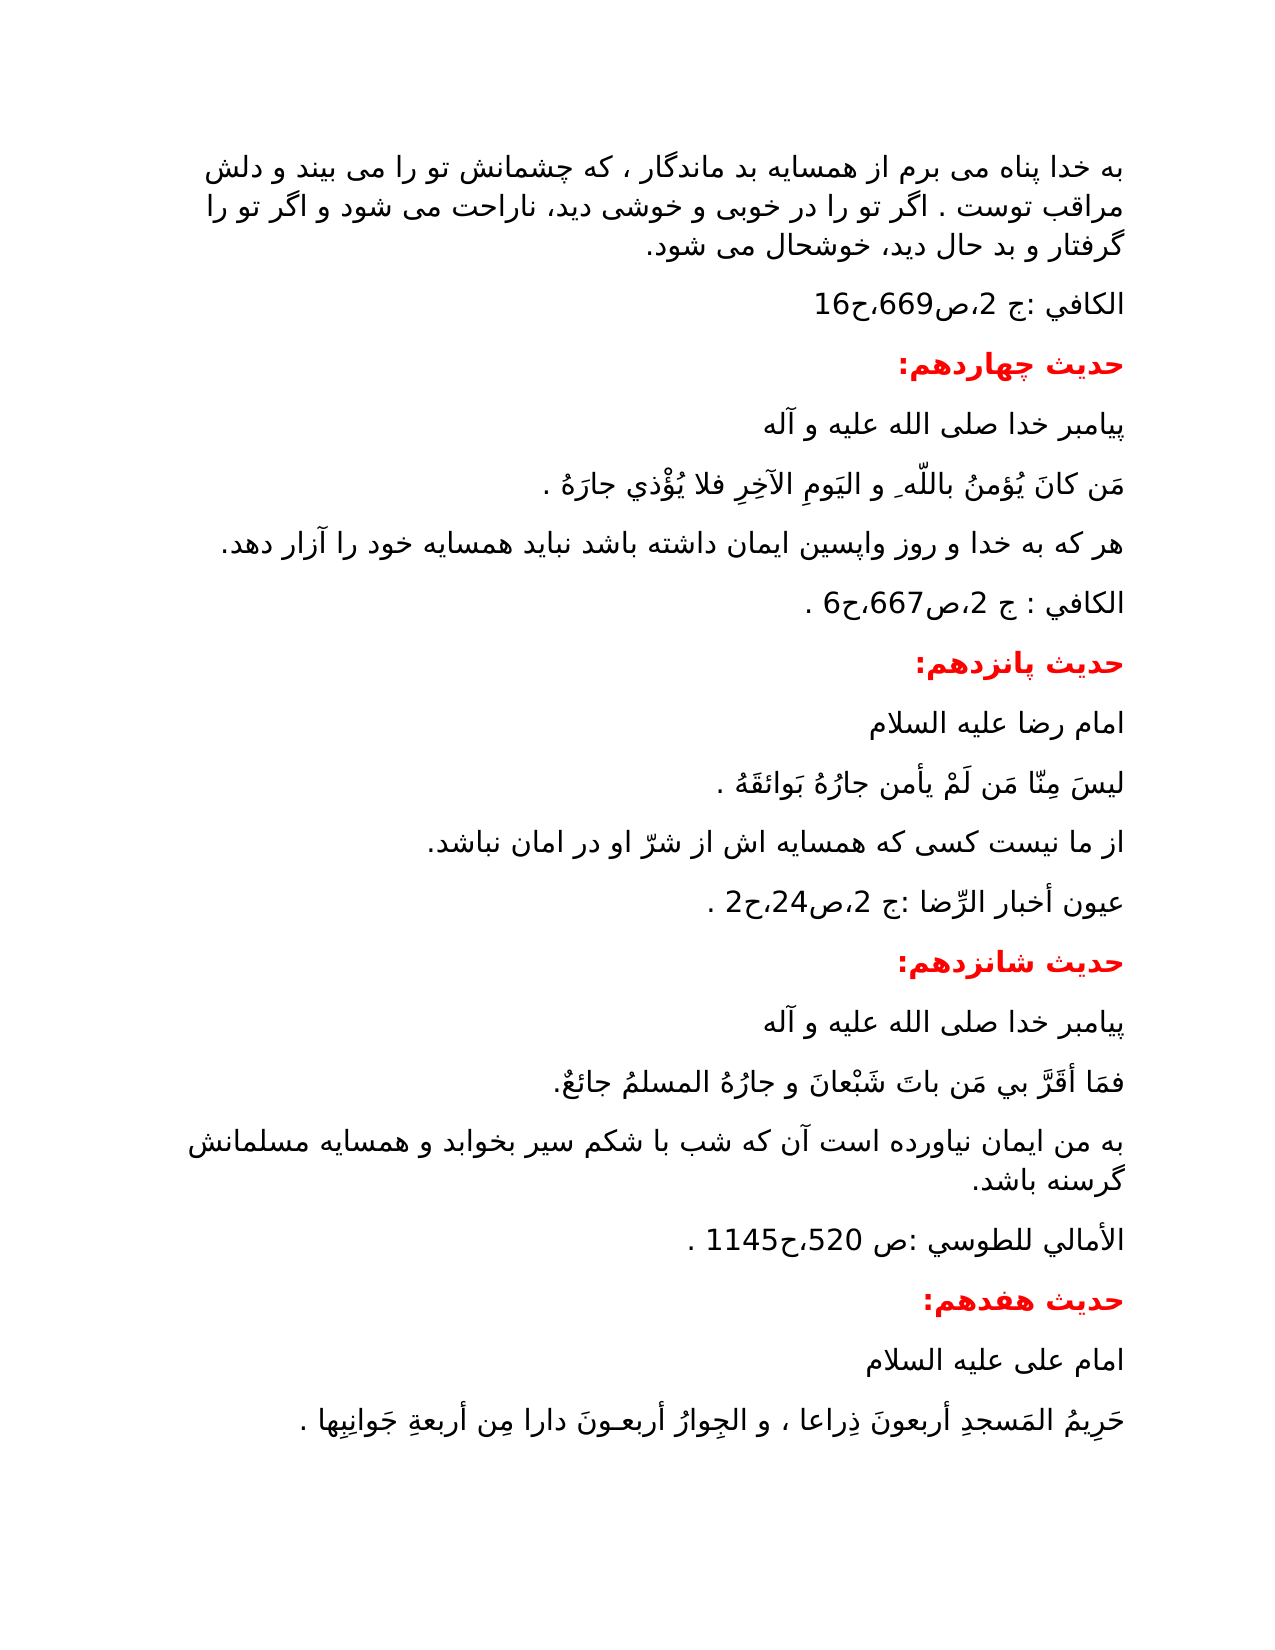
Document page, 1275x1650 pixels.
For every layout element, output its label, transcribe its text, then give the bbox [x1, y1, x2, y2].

text مَن كانَ يُؤمنُ باللّه ِ و اليَومِ الآخِرِ فلا يُؤْذي جارَهُ . [150, 467, 1125, 501]
text به من ايمان نياورده است آن كه شب با شكم سير بخوابد و همسايه مسلمانش گرسنه باشد. [150, 1125, 1125, 1198]
text امام رضا عليه السلام [150, 706, 1125, 740]
text از ما نيست كسى كه همسايه اش از شرّ او در امان نباشد. [150, 826, 1125, 860]
text حدیث پانزدهم: [150, 646, 1125, 680]
text الكافي : ج 2،ص667،ح6 . [150, 587, 1125, 621]
text پيامبر خدا صلى الله عليه و آله [150, 407, 1125, 441]
text حدیث هفدهم: [150, 1283, 1125, 1317]
text به خدا پناه مى برم از همسايه بد ماندگار ، كه چشمانش تو را مى بيند و دلش مراقب توست . اگر تو را در خوبى و خوشى ديد، ناراحت مى شود و اگر تو را گرفتار و بد حال ديد، خوشحال مى شود. [150, 150, 1125, 262]
text امام على عليه السلام [150, 1343, 1125, 1377]
text الأمالي للطوسي :ص 520،ح1145 . [150, 1223, 1125, 1257]
text الكافي :ج 2،ص669،ح16 [150, 288, 1125, 322]
text حدیث شانزدهم: [150, 945, 1125, 979]
text ليسَ مِنّا مَن لَمْ يأمن جارُهُ بَوائقَهُ . [150, 766, 1125, 800]
text عيون أخبار الرِّضا :ج 2،ص24،ح2 . [150, 886, 1125, 919]
text هر كه به خدا و روز واپسين ايمان داشته باشد نبايد همسايه خود را آزار دهد. [150, 527, 1125, 561]
text حدیث چهاردهم: [150, 347, 1125, 381]
text فمَا أقَرَّ بي مَن باتَ شَبْعانَ و جارُهُ المسلمُ جائعٌ. [150, 1065, 1125, 1099]
text حَرِيمُ المَسجدِ أربعونَ ذِراعا ، و الجِوارُ أربعـونَ دارا مِن أربعةِ جَوانِبِها . [150, 1403, 1125, 1437]
text پيامبر خدا صلى الله عليه و آله [150, 1005, 1125, 1039]
